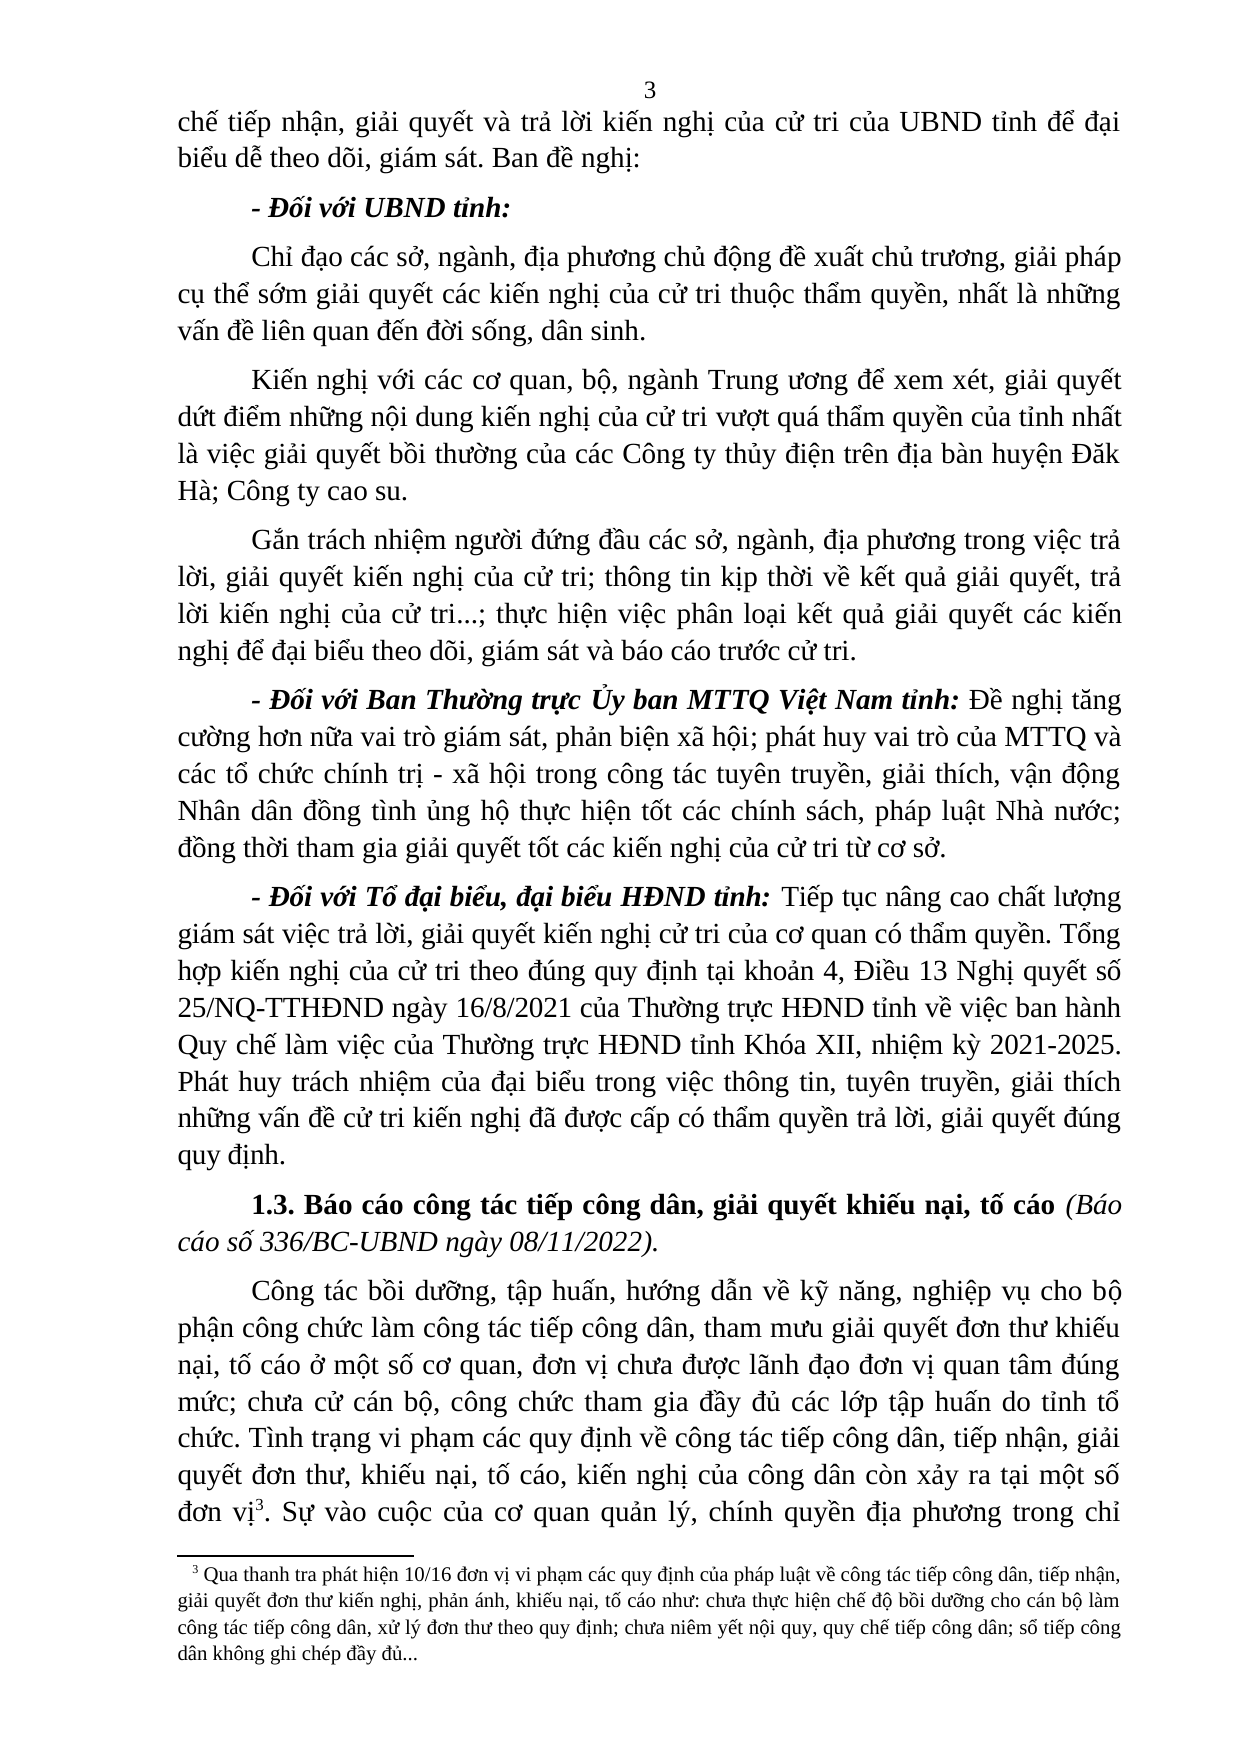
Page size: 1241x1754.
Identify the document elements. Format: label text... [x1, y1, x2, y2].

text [177, 104, 1122, 174]
text - Đối với Tổ đại biểu, đại biểu HĐND tỉnh: Tiếp tục nâng cao chất lượng giám sát việc trả lời, giải quyết kiến nghị cử tri của cơ quan có thẩm quyền. Tổng hợp kiến nghị của cử tri theo đúng quy định tại khoản 4, Điều 13 Nghị quyết số 25/NQ-TTHĐND ngày 16/8/2021 của Thường trực HĐND tỉnh về việc ban hành Quy chế làm việc của Thường trực HĐND tỉnh Khóa XII, nhiệm kỳ 2021-2025. Phát huy trách nhiệm của đại biểu trong việc thông tin, tuyên truyền, giải thích những vấn đề cử tri kiến nghị đã được cấp có thẩm quyền trả lời, giải quyết đúng quy định. [177, 879, 1122, 1171]
text Gắn trách nhiệm người đứng đầu các sở, ngành, địa phương trong việc trả lời, giải quyết kiến nghị của cử tri; thông tin kịp thời về kết quả giải quyết, trả lời kiến nghị của cử tri...; thực hiện việc phân loại kết quả giải quyết các kiến nghị để đại biểu theo dõi, giám sát và báo cáo trước cử tri. [177, 522, 1122, 667]
text Chỉ đạo các sở, ngành, địa phương chủ động đề xuất chủ trương, giải pháp cụ thể sớm giải quyết các kiến nghị của cử tri thuộc thẩm quyền, nhất là những vấn đề liên quan đến đời sống, dân sinh. [177, 310, 1122, 347]
text - Đối với UBND tỉnh: [177, 190, 1122, 223]
text - Đối với Ban Thường trực Ủy ban MTTQ Việt Nam tỉnh: Đề nghị tăng cường hơn nữa vai trò giám sát, phản biện xã hội; phát huy vai trò của MTTQ và các tổ chức chính trị - xã hội trong công tác tuyên truyền, giải thích, vận động Nhân dân đồng tình ủng hộ thực hiện tốt các chính sách, pháp luật Nhà nước; đồng thời tham gia giải quyết tốt các kiến nghị của cử tri từ cơ sở. [177, 682, 1122, 863]
text Chỉ đạo các sở, ngành, địa phương chủ động đề xuất chủ trương, giải pháp cụ thể sớm giải quyết các kiến nghị của cử tri thuộc thẩm quyền, nhất là những vấn đề liên quan đến đời sống, dân sinh. [177, 239, 1122, 276]
text 1.3. Báo cáo công tác tiếp công dân, giải quyết khiếu nại, tố cáo (Báo cáo số 336/BC-UBND ngày 08/11/2022). [177, 1187, 1122, 1257]
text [177, 1273, 1122, 1528]
text Kiến nghị với các cơ quan, bộ, ngành Trung ương để xem xét, giải quyết dứt điểm những nội dung kiến nghị của cử tri vượt quá thẩm quyền của tỉnh nhất là việc giải quyết bồi thường của các Công ty thủy điện trên địa bàn huyện Đăk Hà; Công ty cao su. [177, 362, 1122, 507]
